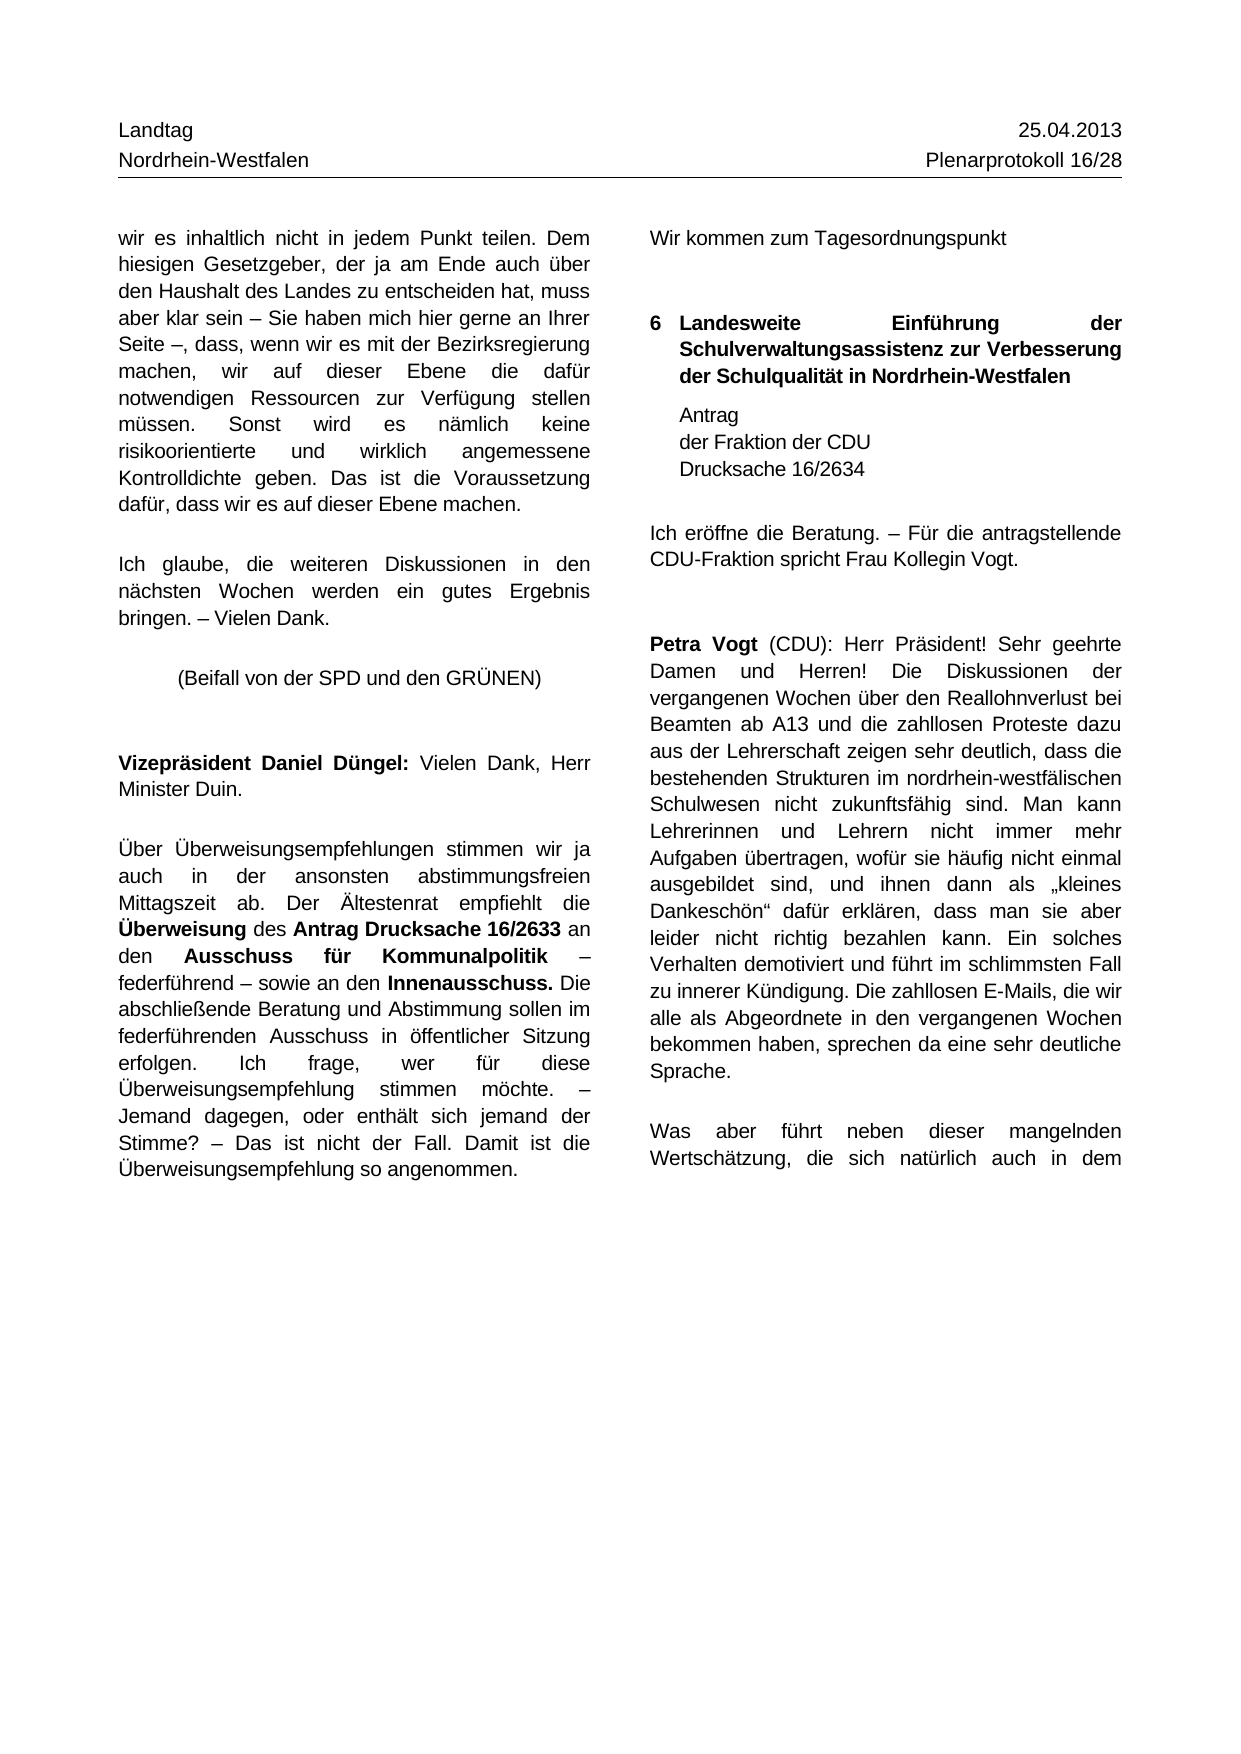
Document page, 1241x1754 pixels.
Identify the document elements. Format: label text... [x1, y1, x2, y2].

text Ich glaube, die weiteren Diskussionen in den nächsten Wochen werden ein gutes Ergebnis bringen. – Vielen Dank. [118, 553, 591, 629]
text Wir kommen zum Tagesordnungspunkt [649, 226, 1122, 249]
text Petra Vogt (CDU): Herr Präsident! Sehr geehrte Damen und Herren! Die Diskussionen der vergangenen Wochen über den Reallohnverlust bei Beamten ab A13 und die zahllosen Proteste dazu aus der Lehrerschaft zeigen sehr deutlich, dass die bestehenden Strukturen im nordrhein-westfälischen Schulwesen nicht zukunftsfähig sind. Man kann Lehrerinnen und Lehrern nicht immer mehr Aufgaben übertragen, wofür sie häufig nicht einmal ausgebildet sind, und ihnen dann als „kleines Dankeschön“ dafür erklären, dass man sie aber leider nicht richtig bezahlen kann. Ein solches Verhalten demotiviert und führt im schlimmsten Fall zu innerer Kündigung. Die zahllosen E-Mails, die wir alle als Abgeordnete in den vergangenen Wochen bekommen haben, sprechen da eine sehr deutliche Sprache. [649, 633, 1122, 1083]
text Ich eröffne die Beratung. – Für die antragstellende CDU-Fraktion spricht Frau Kollegin Vogt. [649, 521, 1122, 571]
text (Beifall von der SPD und den GRÜNEN) [177, 666, 591, 689]
text Was aber führt neben dieser mangelnden Wertschätzung, die sich natürlich auch in dem Nichtübernehmen des Tarifergebnisses ausdrückt, zu den vielfältigen Klagen der Lehrerinnen und Lehrer? – Wenn man sich das genauer anschaut, dann erkennt man, dass sich viele Lehrerinnen und Lehrer überfordert fühlen. Warum fühlen sie sich überfordert? [649, 1119, 1122, 1169]
text Über Überweisungsempfehlungen stimmen wir ja auch in der ansonsten abstimmungsfreien Mittagszeit ab. Der Ältestenrat empfiehlt die Überweisung des Antrag Drucksache 16/2633 an den Ausschuss für Kommunalpolitik – federführend – sowie an den Innenausschuss. Die abschließende Beratung und Abstimmung sollen im federführenden Ausschuss in öffentlicher Sitzung erfolgen. Ich frage, wer für diese Überweisungsempfehlung stimmen möchte. – Jemand dagegen, oder enthält sich jemand der Stimme? – Das ist nicht der Fall. Damit ist die Überweisungsempfehlung so angenommen. [118, 838, 591, 1181]
text Antrag der Fraktion der CDU Drucksache 16/2634 [679, 404, 1122, 480]
text In dieser Debatte ist bereits von dem Kollegen die aktuelle Berichterstattung dazu angesprochen worden. Dem ist inhaltlich im Grunde nicht viel hinzuzufügen. Ich will nur darauf hinweisen, dass wir das, was aus der kommunalen Familie dazu gesagt worden ist, sehr ernst nehmen, auch wenn wir es inhaltlich nicht in jedem Punkt teilen. Dem hiesigen Gesetzgeber, der ja am Ende auch über den Haushalt des Landes zu entscheiden hat, muss aber klar sein – Sie haben mich hier gerne an Ihrer Seite –, dass, wenn wir es mit der Bezirksregierung machen, wir auf dieser Ebene die dafür notwendigen Ressourcen zur Verfügung stellen müssen. Sonst wird es nämlich keine risikoorientierte und wirklich angemessene Kontrolldichte geben. Das ist die Voraussetzung dafür, dass wir es auf dieser Ebene machen. [118, 226, 591, 516]
text Vizepräsident Daniel Düngel: Vielen Dank, Herr Minister Duin. [118, 751, 591, 801]
text 6 Landesweite Einführung der Schulverwaltungsassistenz zur Verbesserung der Schulqualität in Nordrhein-Westfalen [649, 311, 1122, 388]
